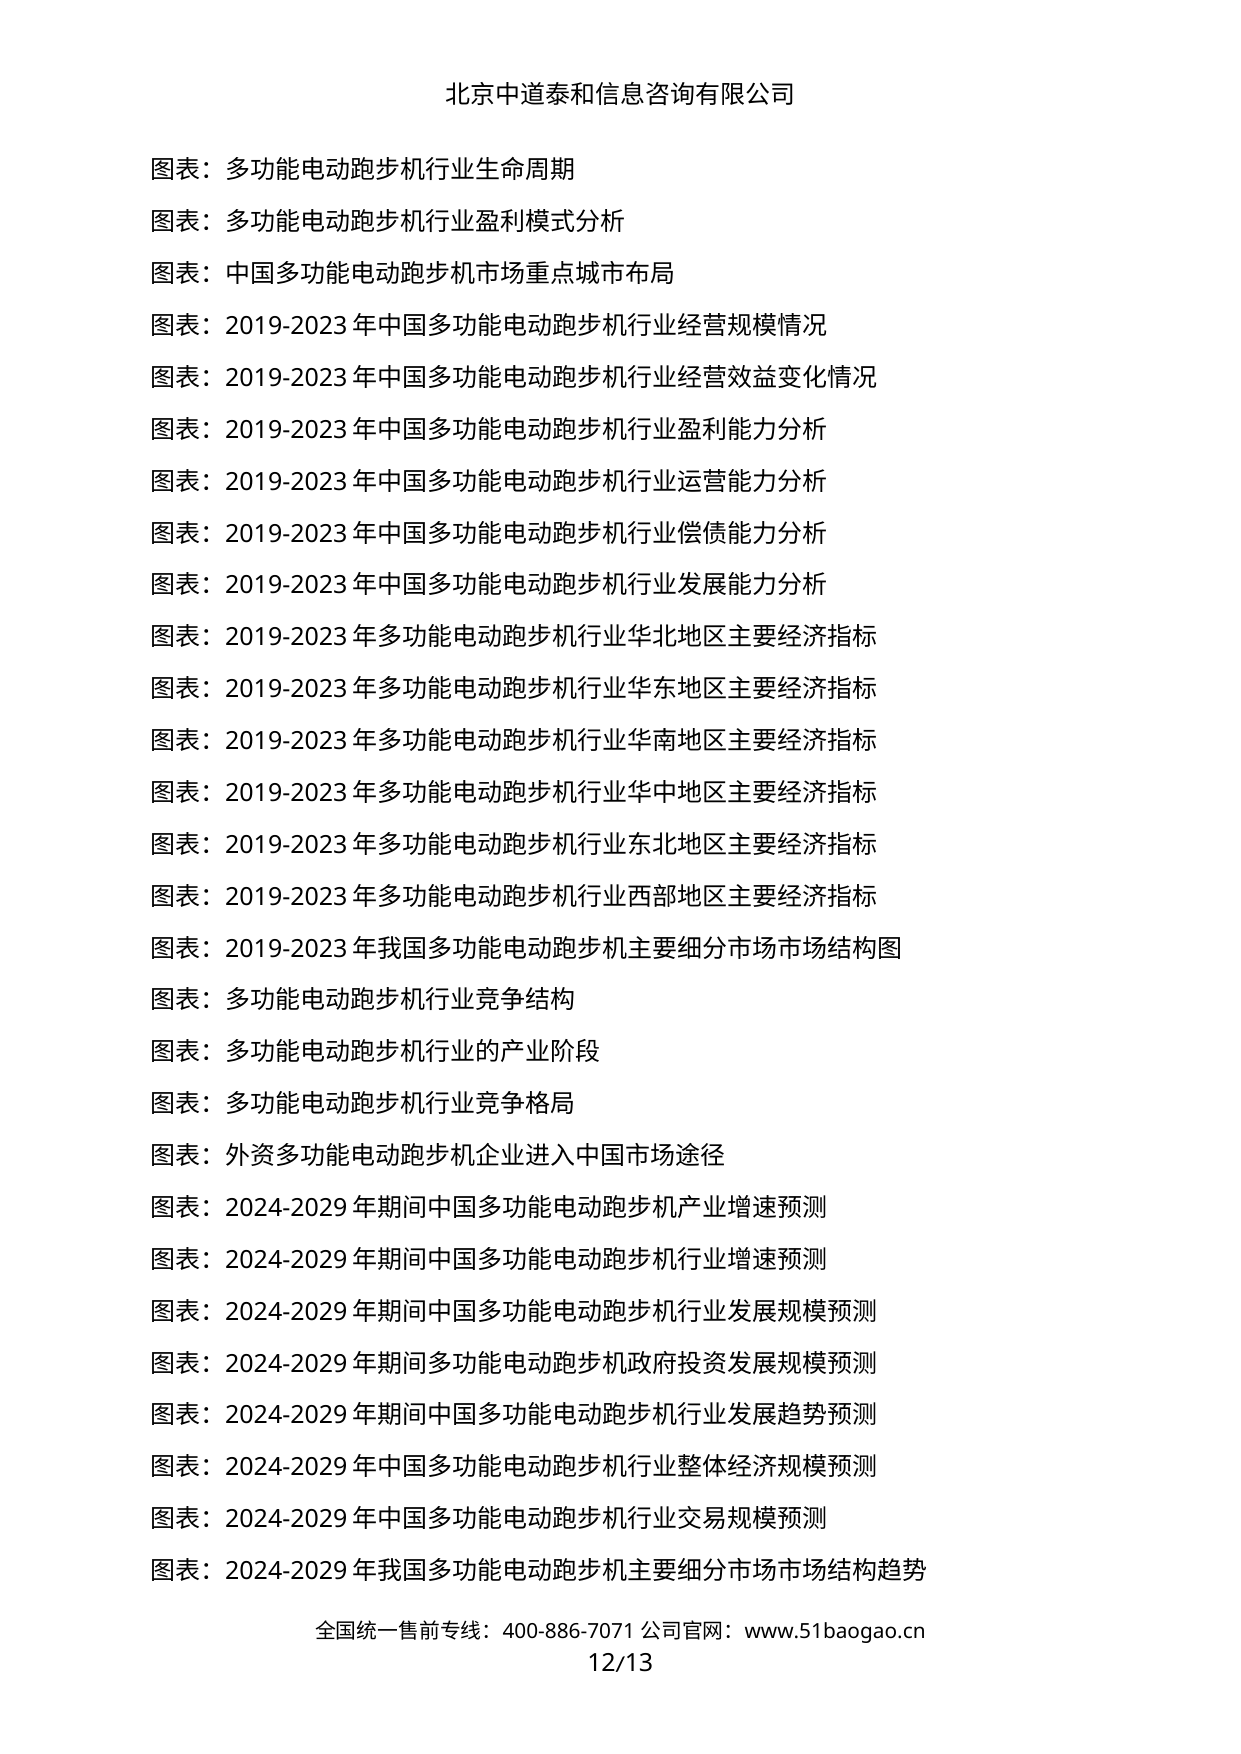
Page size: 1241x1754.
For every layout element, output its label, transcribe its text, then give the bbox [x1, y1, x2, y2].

text 图表：外资多功能电动跑步机企业进入中国市场途径 [150, 1136, 1090, 1172]
text 图表：2019-2023年中国多功能电动跑步机行业运营能力分析 [150, 461, 1090, 497]
text 图表：2024-2029年期间中国多功能电动跑步机产业增速预测 [150, 1187, 1090, 1224]
text 图表：2019-2023年中国多功能电动跑步机行业偿债能力分析 [150, 513, 1090, 549]
text 图表：2024-2029年期间中国多功能电动跑步机行业发展规模预测 [150, 1291, 1090, 1327]
text 图表：多功能电动跑步机行业的产业阶段 [150, 1032, 1090, 1068]
text 图表：2019-2023年中国多功能电动跑步机行业盈利能力分析 [150, 409, 1090, 446]
text 图表：2019-2023年多功能电动跑步机行业华中地区主要经济指标 [150, 772, 1090, 809]
text 图表：2024-2029年中国多功能电动跑步机行业整体经济规模预测 [150, 1447, 1090, 1483]
text 图表：2019-2023年中国多功能电动跑步机行业经营效益变化情况 [150, 357, 1090, 394]
text 图表：2019-2023年多功能电动跑步机行业华北地区主要经济指标 [150, 617, 1090, 653]
text 图表：多功能电动跑步机行业竞争结构 [150, 980, 1090, 1016]
text 图表：2019-2023年多功能电动跑步机行业华南地区主要经济指标 [150, 721, 1090, 757]
text 图表：多功能电动跑步机行业盈利模式分析 [150, 202, 1090, 238]
text 图表：2019-2023年多功能电动跑步机行业东北地区主要经济指标 [150, 824, 1090, 861]
text 图表：2024-2029年期间多功能电动跑步机政府投资发展规模预测 [150, 1343, 1090, 1379]
text 图表：2024-2029年中国多功能电动跑步机行业交易规模预测 [150, 1499, 1090, 1535]
text 图表：多功能电动跑步机行业竞争格局 [150, 1084, 1090, 1120]
text 图表：2024-2029年期间中国多功能电动跑步机行业增速预测 [150, 1239, 1090, 1276]
text 图表：2019-2023年中国多功能电动跑步机行业发展能力分析 [150, 565, 1090, 601]
text 图表：2019-2023年我国多功能电动跑步机主要细分市场市场结构图 [150, 928, 1090, 964]
text 图表：2019-2023年多功能电动跑步机行业华东地区主要经济指标 [150, 669, 1090, 705]
text 图表：2024-2029年我国多功能电动跑步机主要细分市场市场结构趋势 [150, 1551, 1090, 1587]
text 图表：2024-2029年期间中国多功能电动跑步机行业发展趋势预测 [150, 1395, 1090, 1431]
text 图表：中国多功能电动跑步机市场重点城市布局 [150, 254, 1090, 290]
text 图表：多功能电动跑步机行业生命周期 [150, 150, 1090, 186]
text 图表：2019-2023年多功能电动跑步机行业西部地区主要经济指标 [150, 876, 1090, 912]
text 图表：2019-2023年中国多功能电动跑步机行业经营规模情况 [150, 306, 1090, 342]
